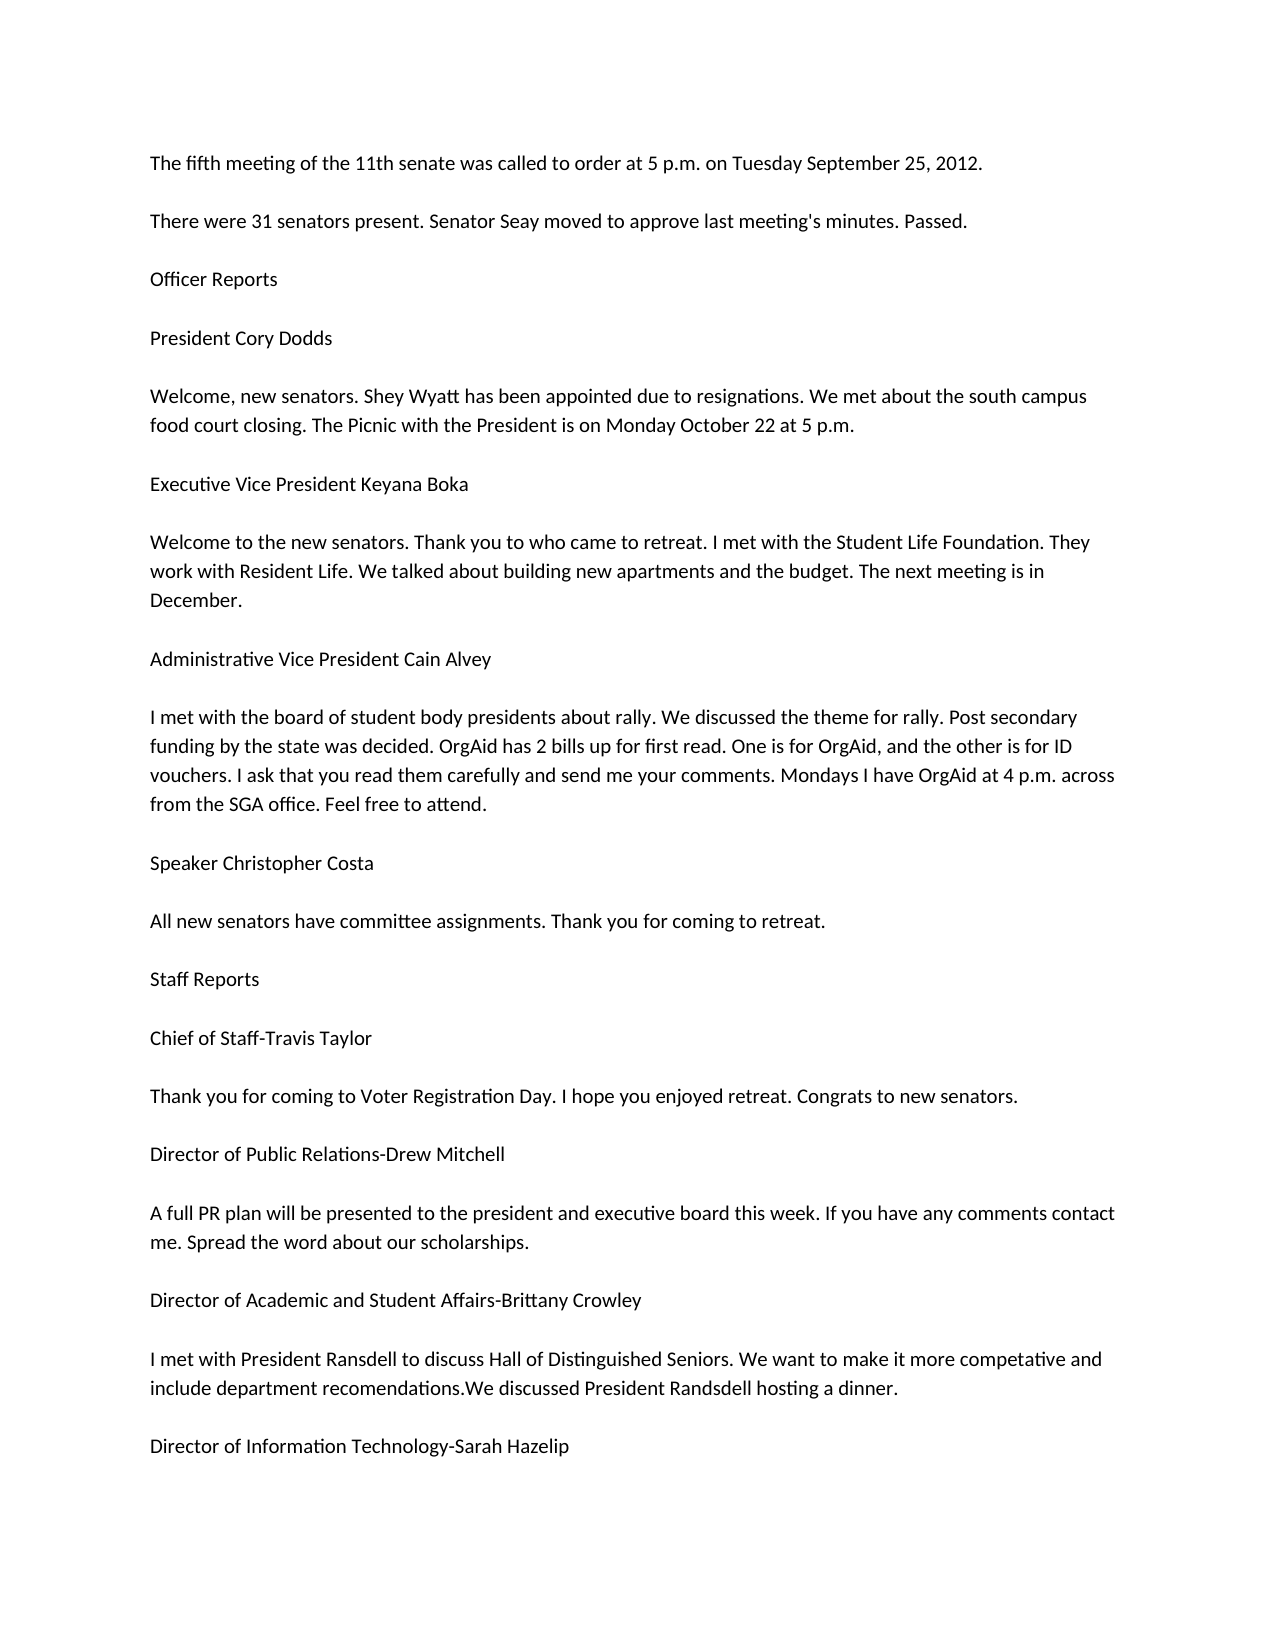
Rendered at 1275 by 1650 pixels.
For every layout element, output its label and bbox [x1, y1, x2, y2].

text [150, 150, 1125, 1488]
